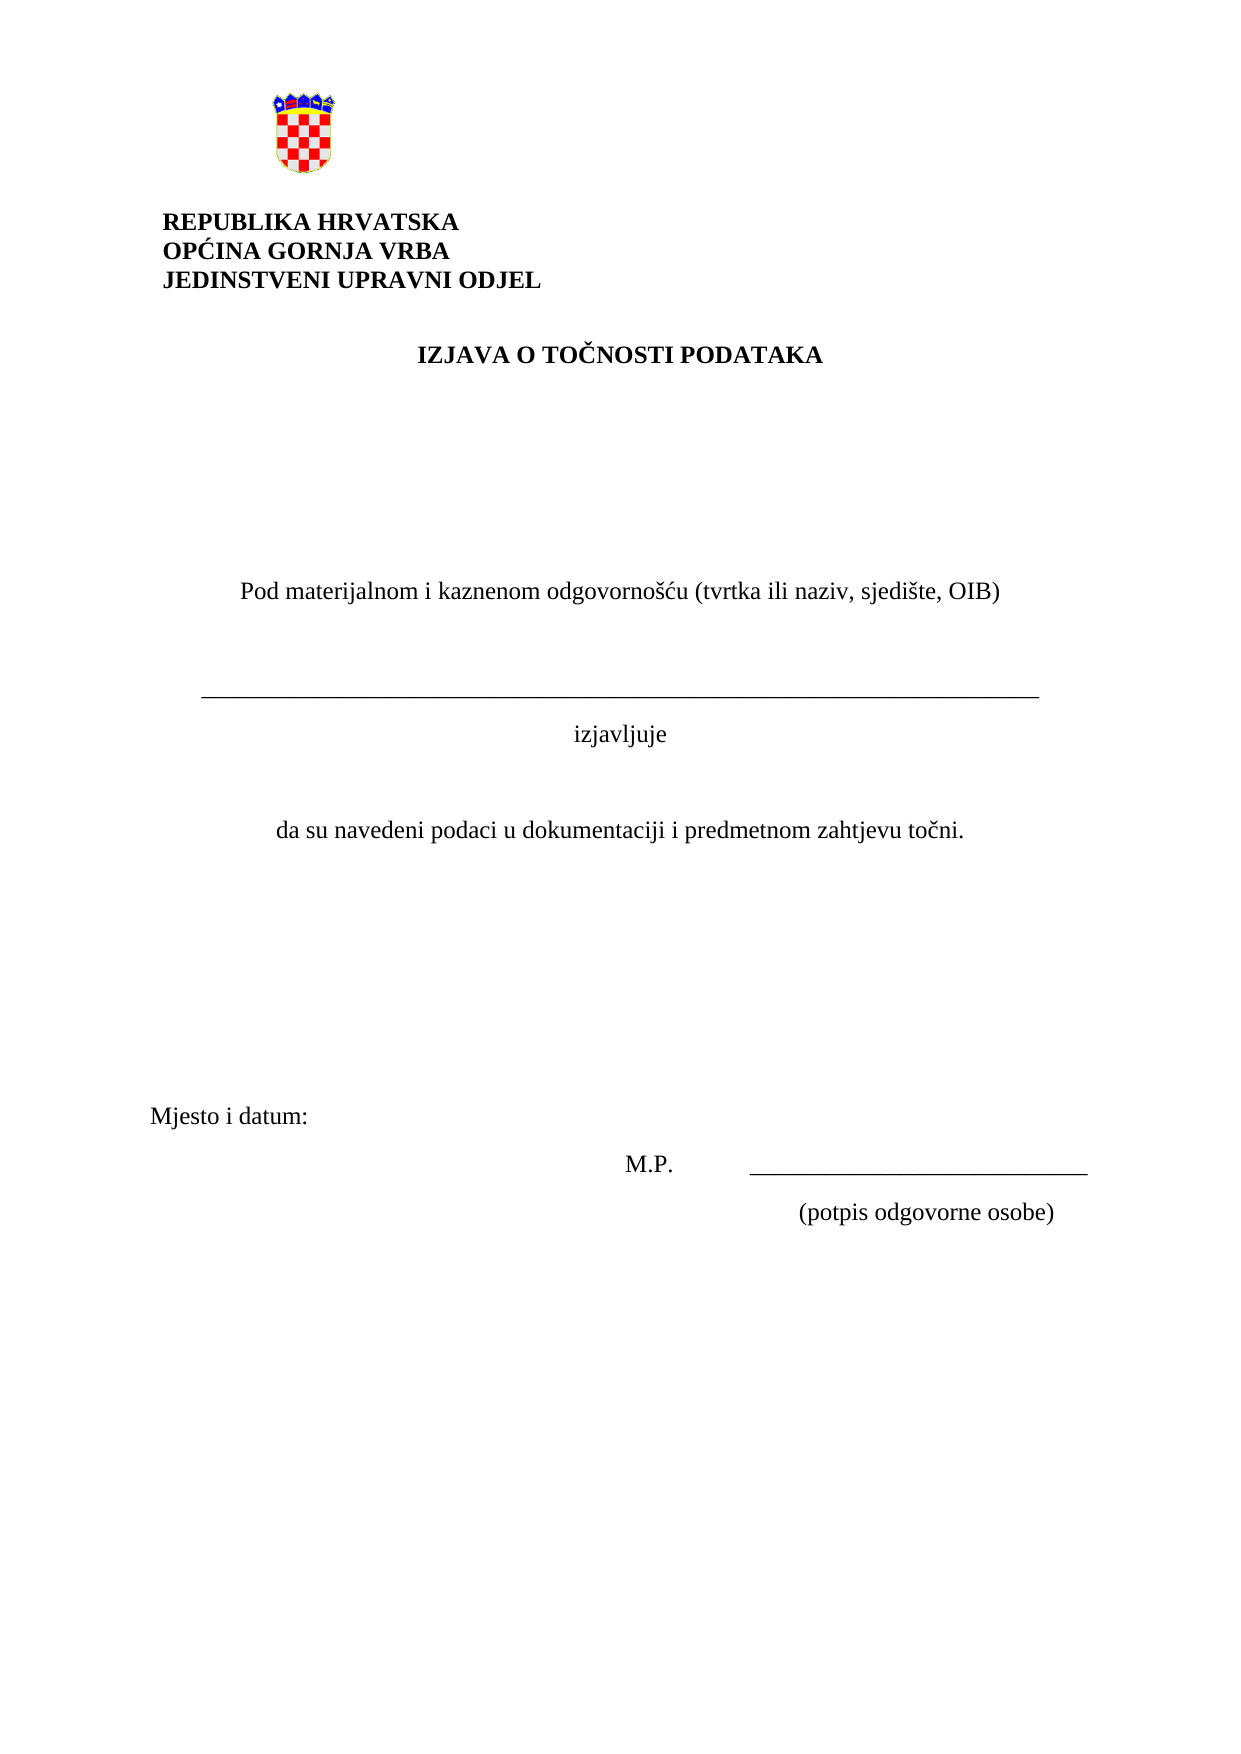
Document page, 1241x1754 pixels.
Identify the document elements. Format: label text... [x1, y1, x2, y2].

text (potpis odgovorne osobe) [150, 1197, 1090, 1225]
text REPUBLIKA HRVATSKA [150, 207, 1090, 236]
text IZJAVA O TOČNOSTI PODATAKA [150, 340, 1090, 369]
text OPĆINA GORNJA VRBA [150, 236, 1090, 265]
text M.P. ___________________________ [150, 1149, 1090, 1178]
text ___________________________________________________________________ [150, 672, 1090, 701]
text Mjesto i datum: [150, 1101, 1090, 1130]
text izjavljuje [150, 719, 1090, 748]
text Pod materijalnom i kaznenom odgovornošću (tvrtka ili naziv, sjedište, OIB) [150, 576, 1090, 605]
text da su navedeni podaci u dokumentaciji i predmetnom zahtjevu točni. [150, 815, 1090, 844]
picture [263, 90, 342, 180]
text JEDINSTVENI UPRAVNI ODJEL [150, 265, 1090, 293]
